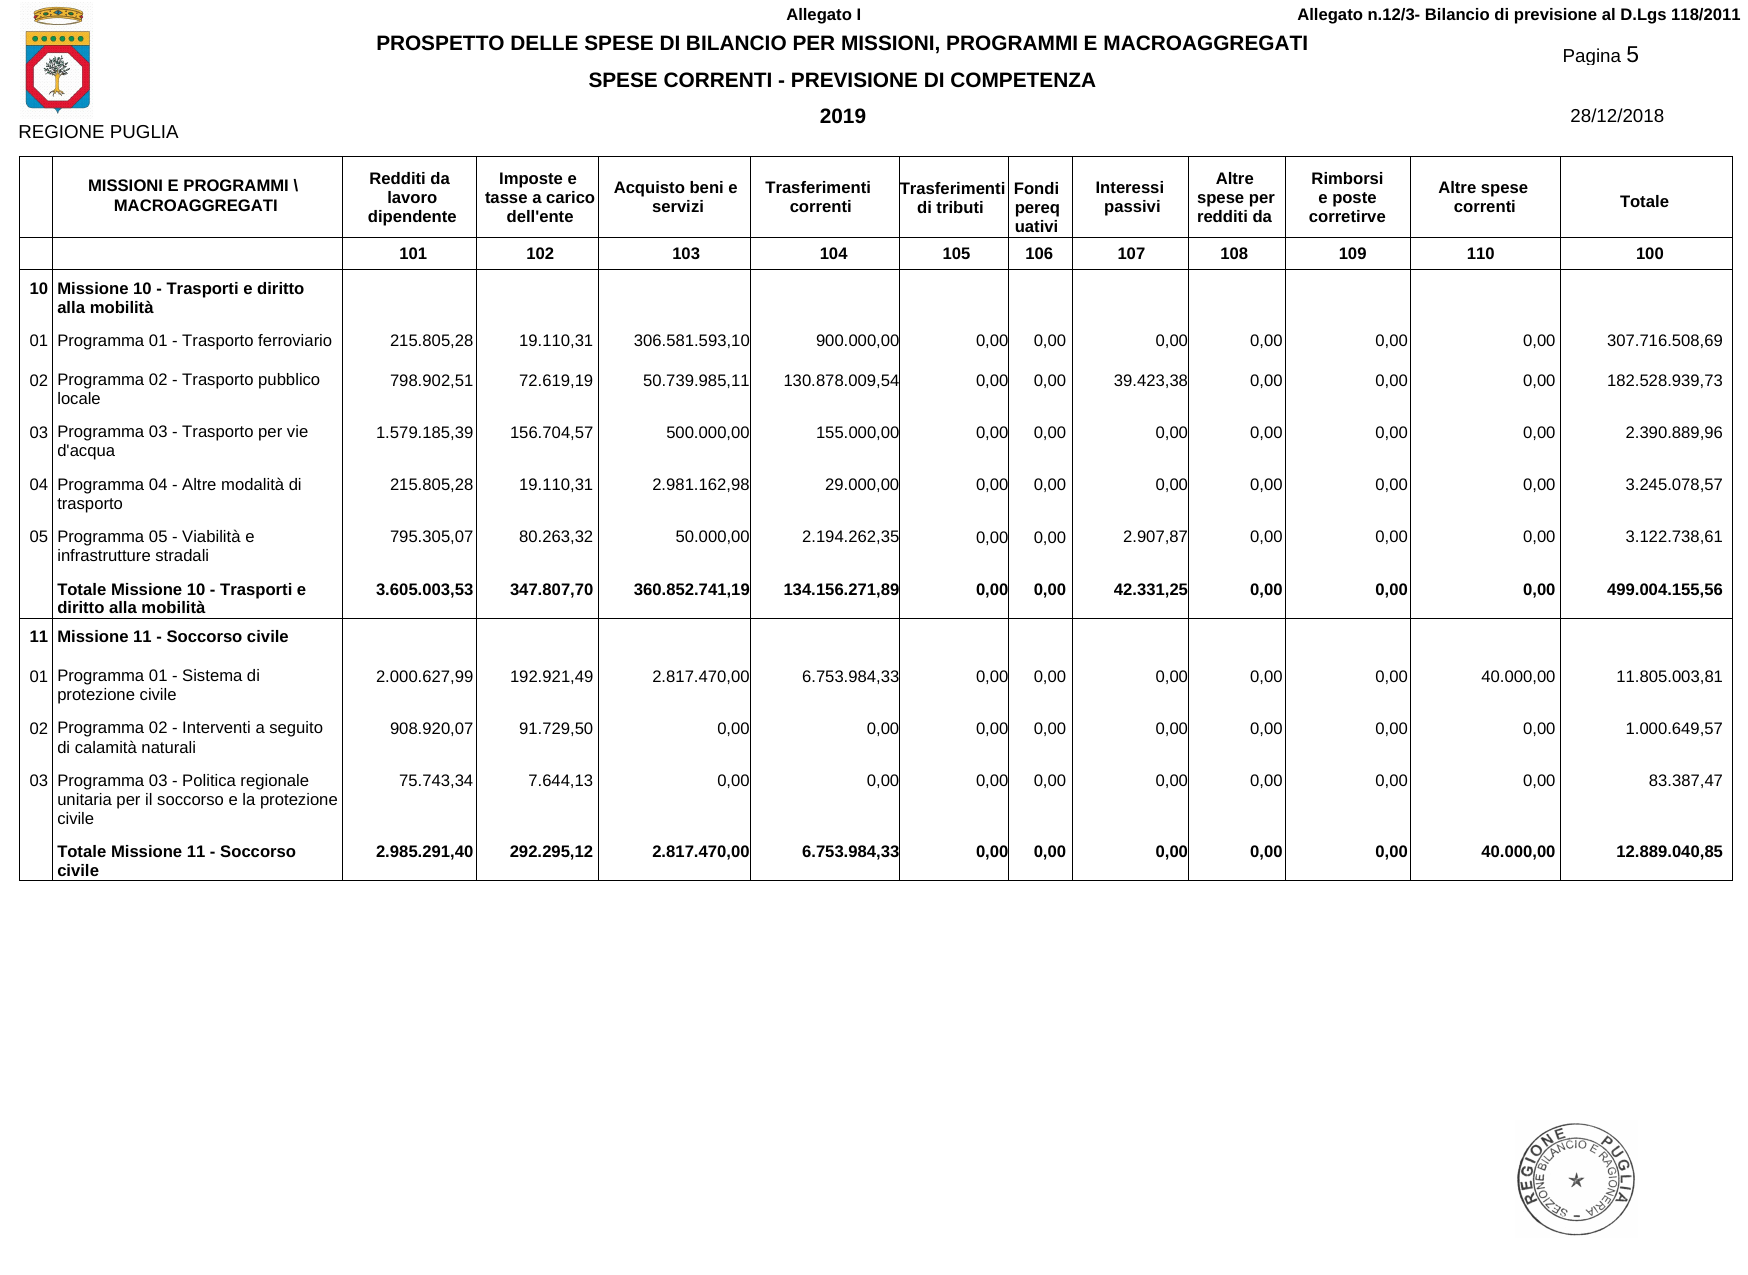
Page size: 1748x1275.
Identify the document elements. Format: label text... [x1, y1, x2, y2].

table_cell 0,00 [900, 573, 1008, 618]
table_cell 83.387,47 [1561, 764, 1732, 835]
table_cell Programma 03 - Politica regionale unitaria per il soccorso e la protezione civile [53, 764, 342, 835]
table_cell 215.805,28 [343, 468, 476, 520]
table_cell [599, 270, 750, 324]
table_header Imposte e tasse a carico dell'ente [477, 157, 598, 237]
table_header Altre spese per redditi da [1189, 157, 1285, 237]
table_cell 0,00 [1411, 361, 1560, 416]
table_cell 50.739.985,11 [599, 361, 750, 416]
table_header Totale [1561, 157, 1732, 237]
table_cell 908.920,07 [343, 712, 476, 764]
table_cell 0,00 [751, 764, 899, 835]
table_cell 0,00 [1009, 835, 1072, 880]
table_cell 0,00 [1411, 416, 1560, 468]
table_cell 134.156.271,89 [751, 573, 899, 618]
table_cell 6.753.984,33 [751, 835, 899, 880]
table_cell 0,00 [1073, 835, 1188, 880]
table_cell 0,00 [1189, 835, 1285, 880]
table_cell 40.000,00 [1411, 835, 1560, 880]
table_header Trasferimenti correnti [751, 157, 899, 237]
table_cell 1.000.649,57 [1561, 712, 1732, 764]
table_cell 2.194.262,35 [751, 520, 899, 573]
table_cell [751, 270, 899, 324]
table_cell 0,00 [1411, 520, 1560, 573]
table_cell [1009, 270, 1072, 324]
table_cell 0,00 [1189, 324, 1285, 361]
table_cell 2.817.470,00 [599, 656, 750, 712]
table_cell 106 [1009, 238, 1072, 268]
table_cell 0,00 [1009, 764, 1072, 835]
table_cell 0,00 [900, 324, 1008, 361]
table_cell 91.729,50 [477, 712, 598, 764]
table_cell Programma 01 - Trasporto ferroviario [53, 324, 342, 361]
table_cell 500.000,00 [599, 416, 750, 468]
table_cell 11 [20, 619, 52, 656]
table_cell 75.743,34 [343, 764, 476, 835]
table_cell 02 [20, 712, 52, 764]
table_cell 0,00 [1009, 416, 1072, 468]
table_cell 347.807,70 [477, 573, 598, 618]
table_cell 01 [20, 656, 52, 712]
table_cell [900, 270, 1008, 324]
table_cell [1561, 619, 1732, 656]
table_cell [900, 619, 1008, 656]
table_cell 0,00 [1073, 324, 1188, 361]
table_cell 0,00 [1189, 573, 1285, 618]
table_cell 10 [20, 270, 52, 324]
table_cell 12.889.040,85 [1561, 835, 1732, 880]
table_header MISSIONI E PROGRAMMI \ MACROAGGREGATI [53, 157, 342, 237]
table_cell 0,00 [1189, 764, 1285, 835]
table_cell 100 [1561, 238, 1732, 268]
table_cell 0,00 [1411, 573, 1560, 618]
table_cell 104 [751, 238, 899, 268]
table_cell 72.619,19 [477, 361, 598, 416]
table_cell [751, 619, 899, 656]
table_cell 7.644,13 [477, 764, 598, 835]
picture [20, 2, 94, 119]
table_cell 109 [1286, 238, 1410, 268]
table_cell Missione 11 - Soccorso civile [53, 619, 342, 656]
table_cell [1073, 619, 1188, 656]
table_cell 0,00 [1286, 324, 1410, 361]
table_cell 0,00 [1009, 324, 1072, 361]
table_cell 0,00 [599, 764, 750, 835]
table_header Interessi passivi [1073, 157, 1188, 237]
table_cell 2.817.470,00 [599, 835, 750, 880]
table_cell [477, 619, 598, 656]
table_cell 292.295,12 [477, 835, 598, 880]
table_cell 192.921,49 [477, 656, 598, 712]
table_cell 0,00 [1009, 520, 1072, 573]
table_cell 03 [20, 416, 52, 468]
picture [1515, 1120, 1639, 1238]
table_cell 0,00 [1286, 656, 1410, 712]
table_cell 103 [599, 238, 750, 268]
table_cell [1286, 619, 1410, 656]
table_cell 11.805.003,81 [1561, 656, 1732, 712]
table_cell Programma 03 - Trasporto per vie d'acqua [53, 416, 342, 468]
table_cell 0,00 [1073, 656, 1188, 712]
table_cell [1561, 270, 1732, 324]
table_cell 0,00 [1286, 573, 1410, 618]
table_cell 0,00 [1009, 361, 1072, 416]
table_cell 29.000,00 [751, 468, 899, 520]
table_cell [1189, 270, 1285, 324]
table_cell [343, 270, 476, 324]
table_cell [20, 835, 52, 880]
table_cell 0,00 [1189, 712, 1285, 764]
table_cell 0,00 [1286, 416, 1410, 468]
table_cell 0,00 [900, 712, 1008, 764]
table_cell 499.004.155,56 [1561, 573, 1732, 618]
table_cell 0,00 [1189, 361, 1285, 416]
table_cell 101 [343, 238, 476, 268]
table_cell Programma 05 - Viabilità e infrastrutture stradali [53, 520, 342, 573]
table_cell 19.110,31 [477, 324, 598, 361]
table_cell 0,00 [1286, 712, 1410, 764]
table_cell 0,00 [900, 656, 1008, 712]
table_cell 05 [20, 520, 52, 573]
table_cell 0,00 [1073, 764, 1188, 835]
table_cell Totale Missione 10 - Trasporti e diritto alla mobilità [53, 573, 342, 618]
table_cell 0,00 [1286, 361, 1410, 416]
table_cell Programma 02 - Trasporto pubblico locale [53, 361, 342, 416]
table_cell 0,00 [900, 361, 1008, 416]
table_cell 01 [20, 324, 52, 361]
table_cell [1189, 619, 1285, 656]
table_header [20, 157, 52, 237]
table_cell [1411, 270, 1560, 324]
table_cell 0,00 [1009, 573, 1072, 618]
table_cell 108 [1189, 238, 1285, 268]
table_cell 0,00 [900, 468, 1008, 520]
table_header Redditi da lavoro dipendente [343, 157, 476, 237]
table_cell 2.907,87 [1073, 520, 1188, 573]
table_cell 307.716.508,69 [1561, 324, 1732, 361]
table_cell 0,00 [1009, 468, 1072, 520]
table_cell 0,00 [1411, 712, 1560, 764]
table_cell Totale Missione 11 - Soccorso civile [53, 835, 342, 880]
table_cell Programma 02 - Interventi a seguito di calamità naturali [53, 712, 342, 764]
table_cell 182.528.939,73 [1561, 361, 1732, 416]
table_cell 0,00 [1009, 656, 1072, 712]
table_cell 0,00 [900, 764, 1008, 835]
table_cell 2.985.291,40 [343, 835, 476, 880]
table_cell 0,00 [900, 416, 1008, 468]
table_cell 795.305,07 [343, 520, 476, 573]
table_cell 0,00 [1286, 764, 1410, 835]
table_cell 0,00 [751, 712, 899, 764]
table_header Trasferimenti di tributi [900, 157, 1008, 237]
table_cell 3.605.003,53 [343, 573, 476, 618]
table_cell 0,00 [1286, 468, 1410, 520]
table_cell 0,00 [1411, 468, 1560, 520]
table_cell 3.122.738,61 [1561, 520, 1732, 573]
table_cell 80.263,32 [477, 520, 598, 573]
table_cell 0,00 [1189, 520, 1285, 573]
table_cell 03 [20, 764, 52, 835]
table_cell 110 [1411, 238, 1560, 268]
table_cell [53, 238, 342, 268]
table_cell 0,00 [900, 520, 1008, 573]
table_header Altre spese correnti [1411, 157, 1560, 237]
table_cell 40.000,00 [1411, 656, 1560, 712]
table_cell [1009, 619, 1072, 656]
table_cell 0,00 [1189, 416, 1285, 468]
table_cell 2.000.627,99 [343, 656, 476, 712]
table_cell 215.805,28 [343, 324, 476, 361]
table_cell Missione 10 - Trasporti e diritto alla mobilità [53, 270, 342, 324]
table_cell 102 [477, 238, 598, 268]
table_cell 0,00 [1189, 656, 1285, 712]
table_cell 107 [1073, 238, 1188, 268]
table_cell Programma 04 - Altre modalità di trasporto [53, 468, 342, 520]
table_cell 3.245.078,57 [1561, 468, 1732, 520]
table_cell [1073, 270, 1188, 324]
table_cell 0,00 [1286, 520, 1410, 573]
table_cell 900.000,00 [751, 324, 899, 361]
table_cell [1286, 270, 1410, 324]
table_cell [343, 619, 476, 656]
table_cell 0,00 [900, 835, 1008, 880]
table_cell 130.878.009,54 [751, 361, 899, 416]
table_cell 2.390.889,96 [1561, 416, 1732, 468]
table_header Rimborsi e poste corretirve [1286, 157, 1410, 237]
table_cell 0,00 [1286, 835, 1410, 880]
table_header Acquisto beni e servizi [599, 157, 750, 237]
table_cell 306.581.593,10 [599, 324, 750, 361]
table_cell 02 [20, 361, 52, 416]
table_cell 39.423,38 [1073, 361, 1188, 416]
table_cell [477, 270, 598, 324]
table_cell 0,00 [1009, 712, 1072, 764]
table_cell 155.000,00 [751, 416, 899, 468]
table_cell 04 [20, 468, 52, 520]
table_cell 50.000,00 [599, 520, 750, 573]
table_cell 360.852.741,19 [599, 573, 750, 618]
table_cell 42.331,25 [1073, 573, 1188, 618]
table_cell 105 [900, 238, 1008, 268]
table_header Fondi pereq uativi [1009, 157, 1072, 237]
table_cell 0,00 [1411, 324, 1560, 361]
table_cell [20, 238, 52, 268]
table_cell 0,00 [1073, 416, 1188, 468]
table_cell 0,00 [1073, 468, 1188, 520]
table_cell 0,00 [1411, 764, 1560, 835]
table_cell 0,00 [1073, 712, 1188, 764]
table_cell 0,00 [1189, 468, 1285, 520]
table_cell [20, 573, 52, 618]
table_cell Programma 01 - Sistema di protezione civile [53, 656, 342, 712]
table_cell 0,00 [599, 712, 750, 764]
table_cell 798.902,51 [343, 361, 476, 416]
table_cell [599, 619, 750, 656]
table_cell 2.981.162,98 [599, 468, 750, 520]
table_cell 1.579.185,39 [343, 416, 476, 468]
table_cell 156.704,57 [477, 416, 598, 468]
table_cell [1411, 619, 1560, 656]
table_cell 6.753.984,33 [751, 656, 899, 712]
table_cell 19.110,31 [477, 468, 598, 520]
